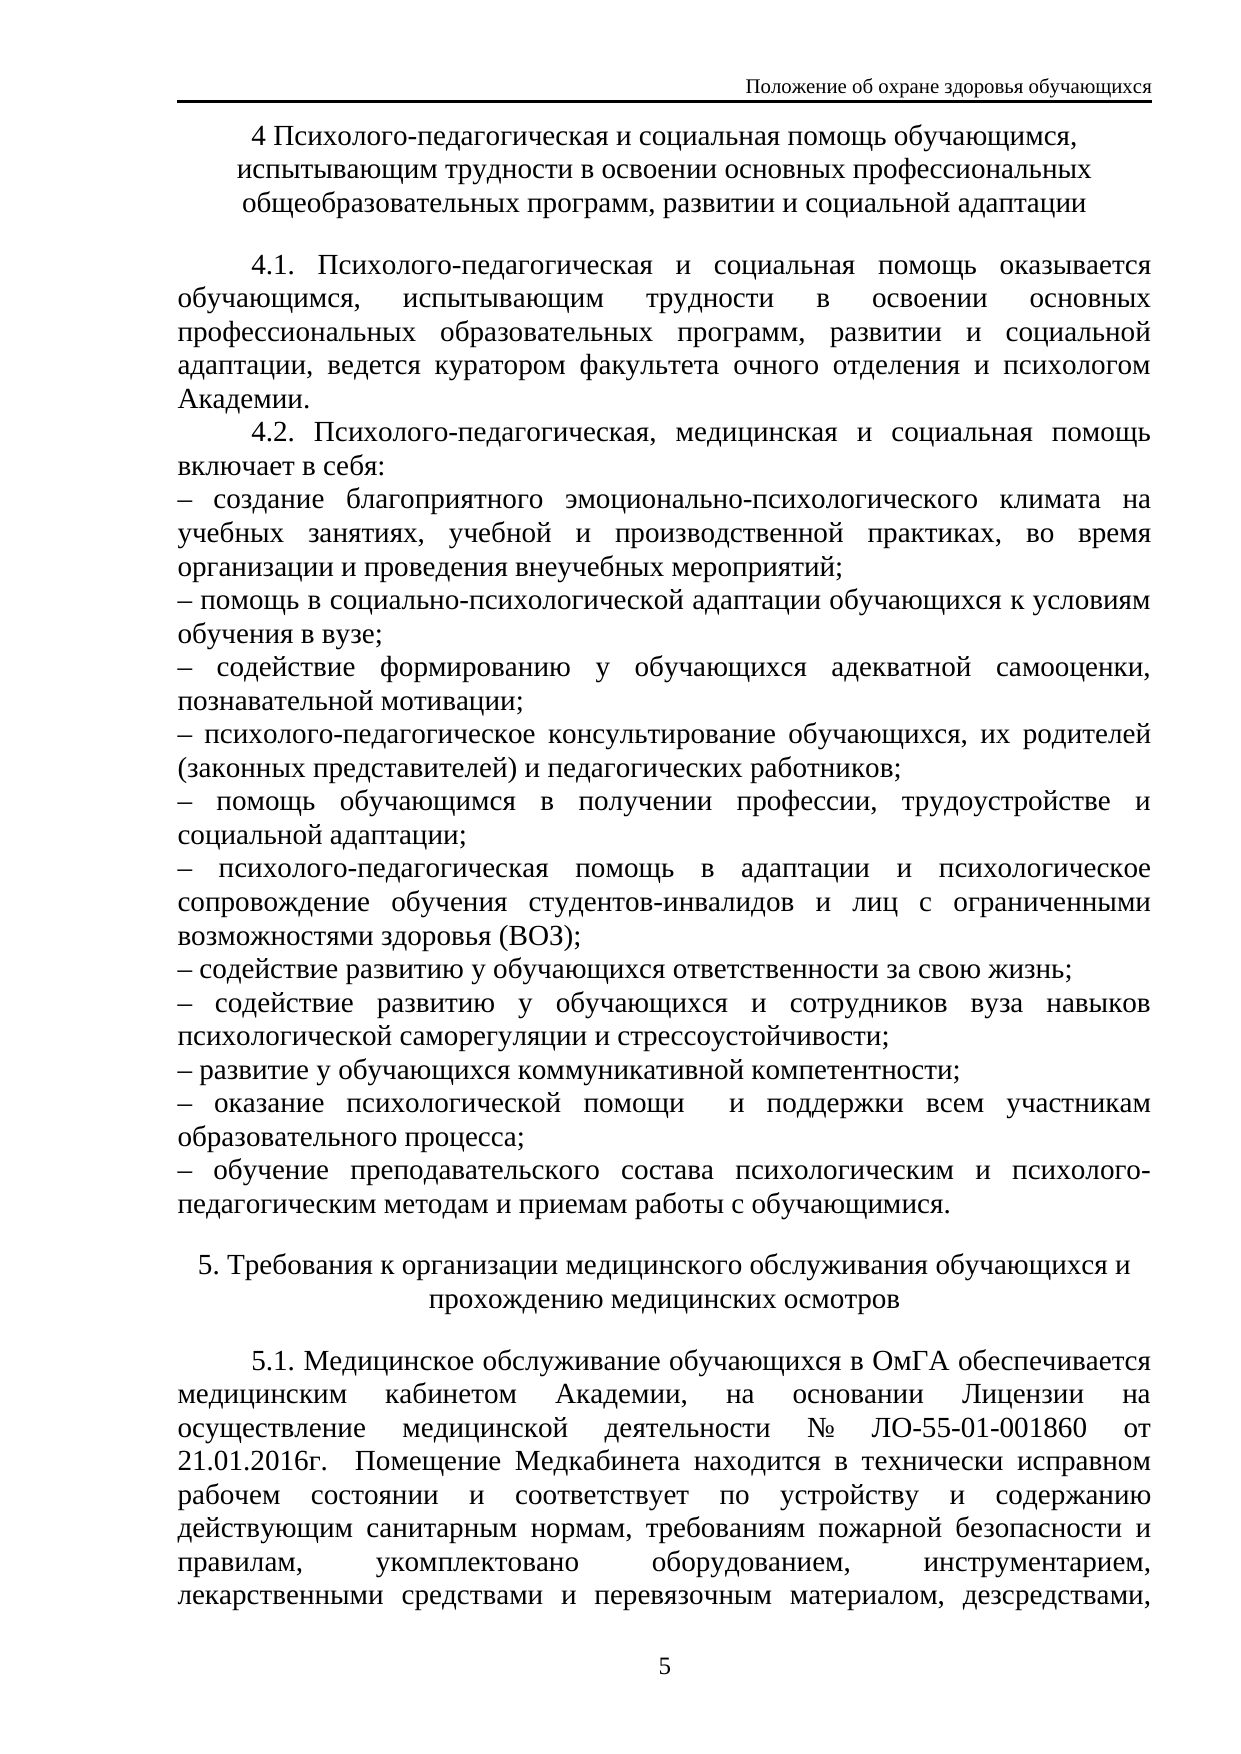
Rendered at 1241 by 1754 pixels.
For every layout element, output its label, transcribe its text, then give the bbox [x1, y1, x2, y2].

text – содействие развитию у обучающихся и сотрудников вуза навыков психологической саморегуляции и стрессоустойчивости; [177, 985, 1152, 1052]
text – развитие у обучающихся коммуникативной компетентности; [177, 1052, 1152, 1085]
text – помощь в социально-психологической адаптации обучающихся к условиям обучения в вузе; [177, 582, 1152, 649]
text – создание благоприятного эмоционально-психологического климата на учебных занятиях, учебной и производственной практиках, во время организации и проведения внеучебных мероприятий; [177, 482, 1152, 582]
text – обучение преподавательского состава психологическим и психолого-педагогическим методам и приемам работы с обучающимися. [177, 1152, 1152, 1219]
text – психолого-педагогическая помощь в адаптации и психологическое сопровождение обучения студентов-инвалидов и лиц с ограниченными возможностями здоровья (ВОЗ); [177, 851, 1152, 951]
text – оказание психологической помощи и поддержки всем участникам образовательного процесса; [177, 1085, 1152, 1152]
text – содействие формированию у обучающихся адекватной самооценки, познавательной мотивации; [177, 649, 1152, 716]
text – помощь обучающимся в получении профессии, трудоустройстве и социальной адаптации; [177, 783, 1152, 851]
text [177, 1343, 1152, 1611]
text 4 Психолого-педагогическая и социальная помощь обучающимся, испытывающим трудности в освоении основных профессиональных общеобразовательных программ, развитии и социальной адаптации [177, 118, 1152, 219]
text 4.2. Психолого-педагогическая, медицинская и социальная помощь включает в себя: [177, 414, 1152, 482]
text – содействие развитию у обучающихся ответственности за свою жизнь; [177, 951, 1152, 985]
text – психолого-педагогическое консультирование обучающихся, их родителей (законных представителей) и педагогических работников; [177, 716, 1152, 783]
text 4.1. Психолого-педагогическая и социальная помощь оказывается обучающимся, испытывающим трудности в освоении основных профессиональных образовательных программ, развитии и социальной адаптации, ведется куратором факультета очного отделения и психологом Академии. [177, 247, 1152, 414]
text 5. Требования к организации медицинского обслуживания обучающихся и прохождению медицинских осмотров [177, 1247, 1152, 1314]
